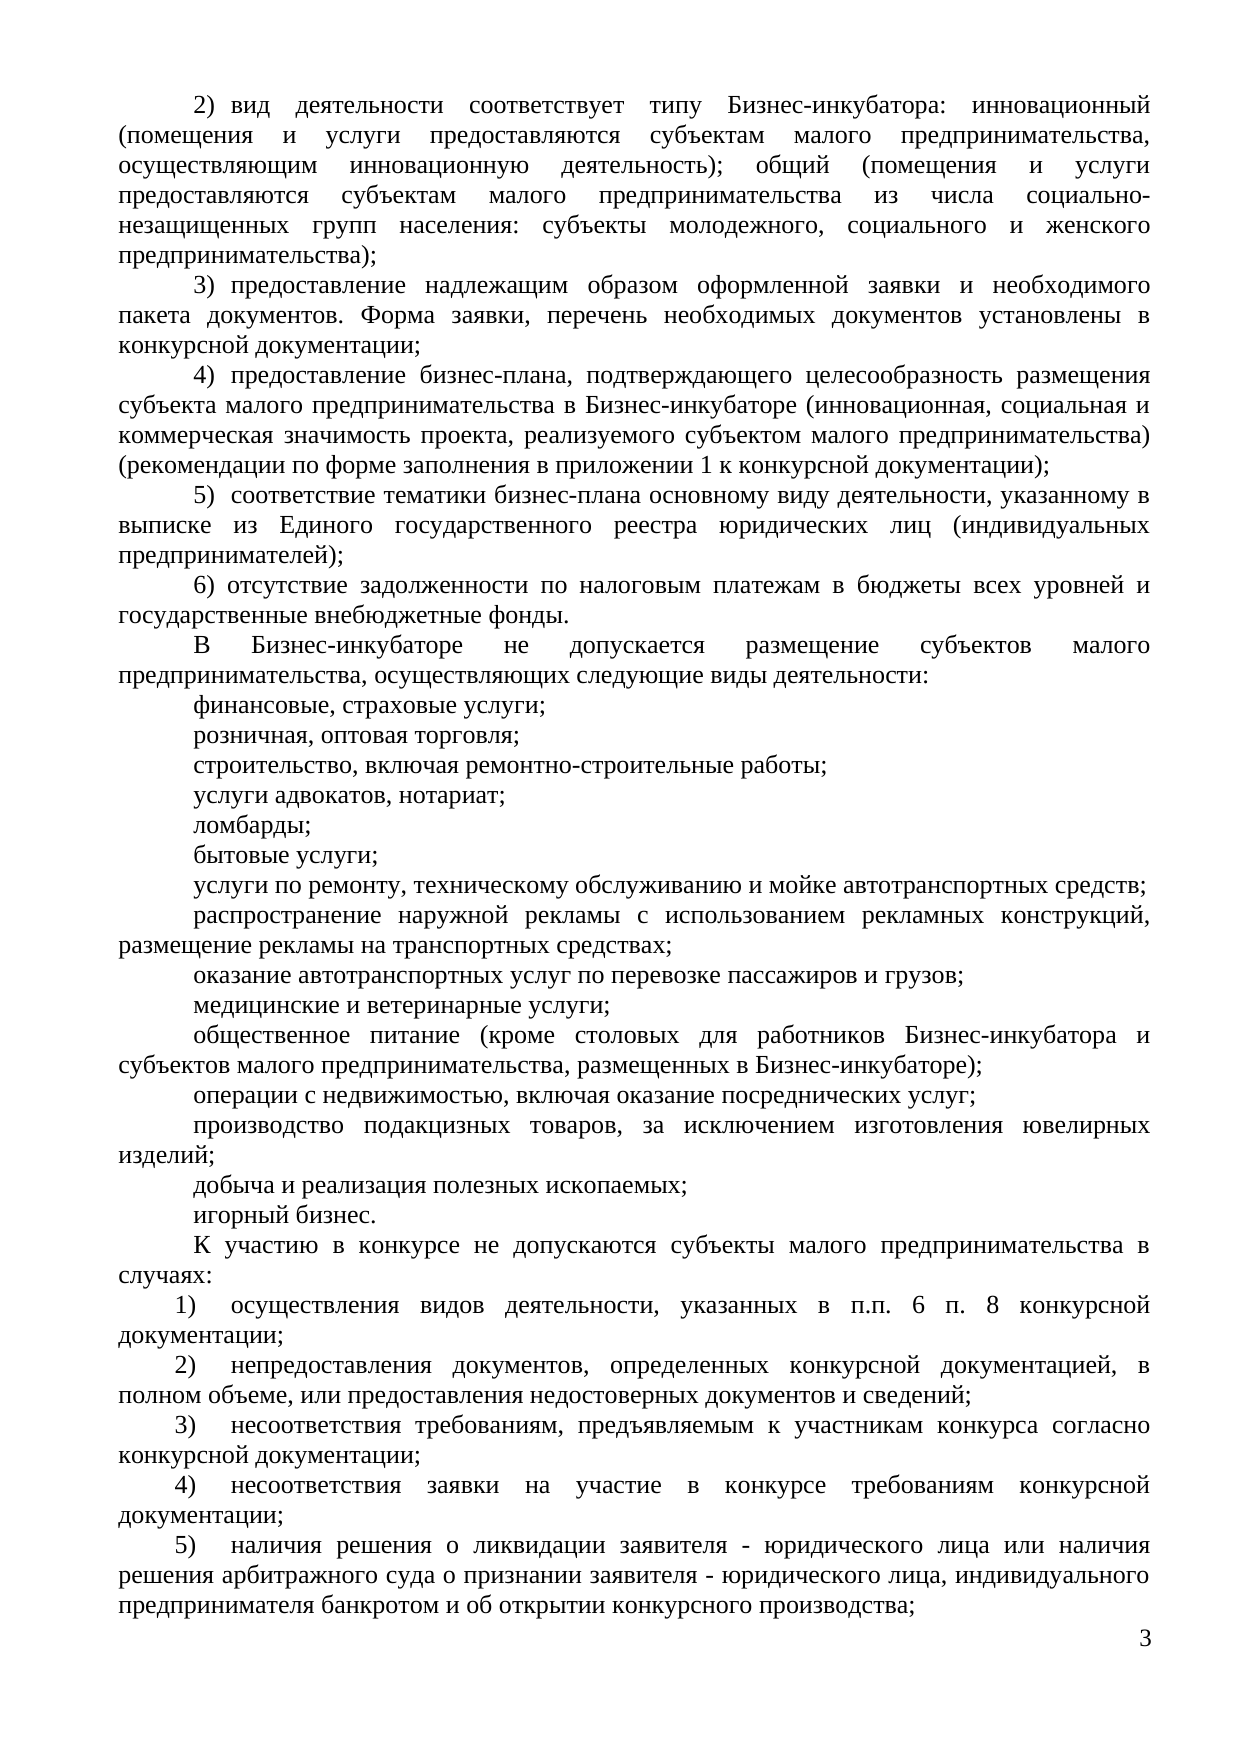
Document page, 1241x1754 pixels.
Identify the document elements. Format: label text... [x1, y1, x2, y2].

text 2) вид деятельности соответствует типу Бизнес-инкубатора: инновационный (помещения и услуги предоставляются субъектам малого предпринимательства, осуществляющим инновационную деятельность); общий (помещения и услуги предоставляются субъектам малого предпринимательства из числа социально-незащищенных групп населения: субъекты молодежного, социального и женского предпринимательства); [118, 89, 1152, 269]
text 4) предоставление бизнес-плана, подтверждающего целесообразность размещения субъекта малого предпринимательства в Бизнес-инкубаторе (инновационная, социальная и коммерческая значимость проекта, реализуемого субъектом малого предпринимательства) (рекомендации по форме заполнения в приложении 1 к конкурсной документации); [118, 359, 1152, 479]
text добыча и реализация полезных ископаемых; [118, 1169, 1152, 1199]
text медицинские и ветеринарные услуги; [118, 989, 1152, 1019]
text 5) соответствие тематики бизнес-плана основному виду деятельности, указанному в выписке из Единого государственного реестра юридических лиц (индивидуальных предпринимателей); [118, 479, 1152, 569]
text розничная, оптовая торговля; [118, 719, 1152, 749]
text производство подакцизных товаров, за исключением изготовления ювелирных изделий; [118, 1109, 1152, 1169]
text услуги адвокатов, нотариат; [118, 779, 1152, 809]
text строительство, включая ремонтно-строительные работы; [118, 749, 1152, 779]
text оказание автотранспортных услуг по перевозке пассажиров и грузов; [118, 959, 1152, 989]
text игорный бизнес. [118, 1199, 1152, 1229]
text 3) предоставление надлежащим образом оформленной заявки и необходимого пакета документов. Форма заявки, перечень необходимых документов установлены в конкурсной документации; [118, 269, 1152, 359]
text 1) осуществления видов деятельности, указанных в п.п. 6 п. 8 конкурсной документации; [118, 1289, 1152, 1349]
text 6) отсутствие задолженности по налоговым платежам в бюджеты всех уровней и государственные внебюджетные фонды. [118, 569, 1152, 629]
text 3) несоответствия требованиям, предъявляемым к участникам конкурса согласно конкурсной документации; [118, 1409, 1152, 1469]
text распространение наружной рекламы с использованием рекламных конструкций, размещение рекламы на транспортных средствах; [118, 899, 1152, 959]
text 5) наличия решения о ликвидации заявителя - юридического лица или наличия решения арбитражного суда о признании заявителя - юридического лица, индивидуального предпринимателя банкротом и об открытии конкурсного производства; [118, 1529, 1152, 1619]
text ломбарды; [118, 809, 1152, 839]
text бытовые услуги; [118, 839, 1152, 869]
text 2) непредоставления документов, определенных конкурсной документацией, в полном объеме, или предоставления недостоверных документов и сведений; [118, 1349, 1152, 1409]
text В Бизнес-инкубаторе не допускается размещение субъектов малого предпринимательства, осуществляющих следующие виды деятельности: [118, 629, 1152, 689]
text общественное питание (кроме столовых для работников Бизнес-инкубатора и субъектов малого предпринимательства, размещенных в Бизнес-инкубаторе); [118, 1019, 1152, 1079]
text К участию в конкурсе не допускаются субъекты малого предпринимательства в случаях: [118, 1229, 1152, 1289]
text финансовые, страховые услуги; [118, 689, 1152, 719]
text услуги по ремонту, техническому обслуживанию и мойке автотранспортных средств; [118, 869, 1152, 899]
text 4) несоответствия заявки на участие в конкурсе требованиям конкурсной документации; [118, 1469, 1152, 1529]
text операции с недвижимостью, включая оказание посреднических услуг; [118, 1079, 1152, 1109]
